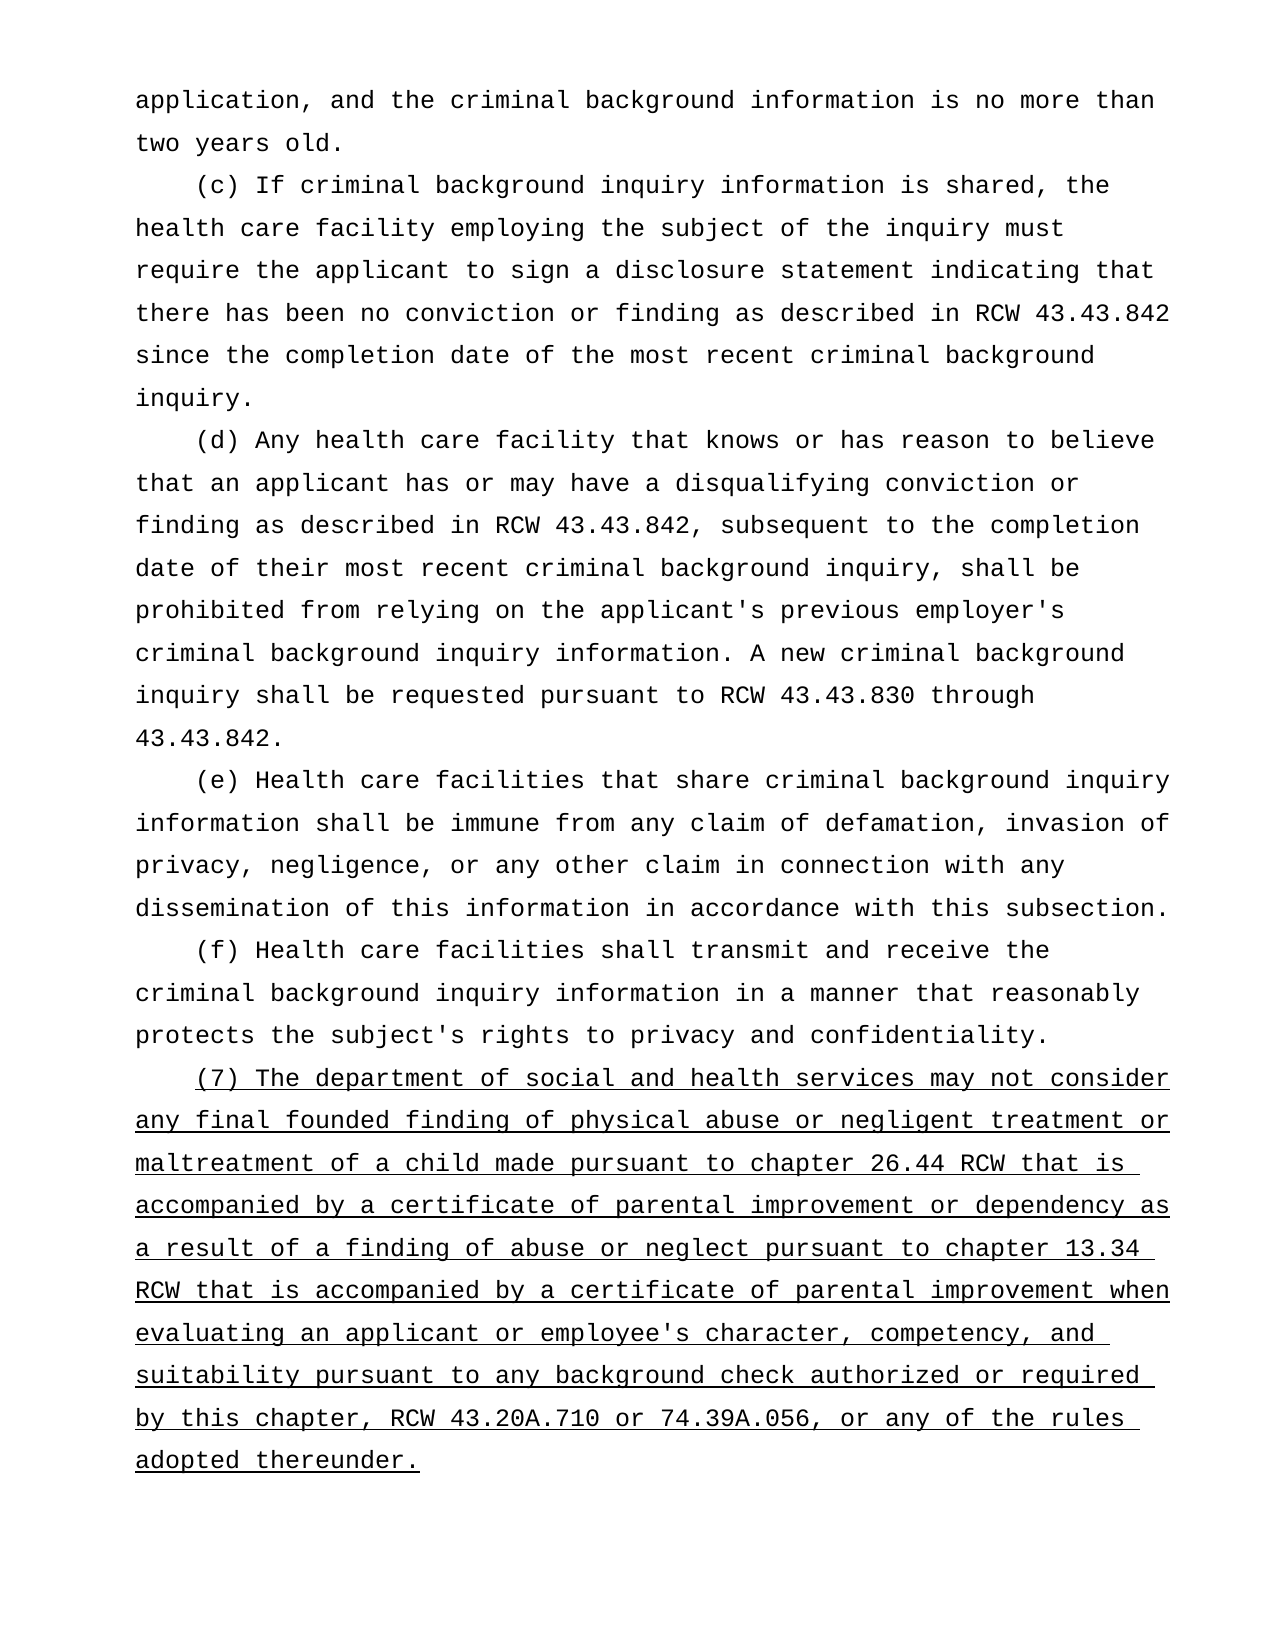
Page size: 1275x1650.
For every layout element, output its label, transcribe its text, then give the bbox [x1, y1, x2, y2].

text (7) The department of social and health services may not consider any final founded finding of physical abuse or negligent treatment or maltreatment of a child made pursuant to chapter 26.44 RCW that is accompanied by a certificate of parental improvement or dependency as a result of a finding of abuse or neglect pursuant to chapter 13.34 RCW that is accompanied by a certificate of parental improvement when evaluating an applicant or employee's character, competency, and suitability pursuant to any background check authorized or required by this chapter, RCW 43.20A.710 or 74.39A.056, or any of the rules adopted thereunder. [135, 1218, 1170, 1301]
text (e) Health care facilities that share criminal background inquiry information shall be immune from any claim of defamation, invasion of privacy, negligence, or any other claim in connection with any dissemination of this information in accordance with this subsection. [135, 755, 1170, 925]
text (d) Any health care facility that knows or has reason to believe that an applicant has or may have a disqualifying conviction or finding as described in RCW 43.43.842, subsequent to the completion date of their most recent criminal background inquiry, shall be prohibited from relying on the applicant's previous employer's criminal background inquiry information. A new criminal background inquiry shall be requested pursuant to RCW 43.43.830 through 43.43.842. [135, 415, 1170, 755]
text (7) The department of social and health services may not consider any final founded finding of physical abuse or negligent treatment or maltreatment of a child made pursuant to chapter 26.44 RCW that is accompanied by a certificate of parental improvement or dependency as a result of a finding of abuse or neglect pursuant to chapter 13.34 RCW that is accompanied by a certificate of parental improvement when evaluating an applicant or employee's character, competency, and suitability pursuant to any background check authorized or required by this chapter, RCW 43.20A.710 or 74.39A.056, or any of the rules adopted thereunder. [135, 1133, 1170, 1216]
text (7) The department of social and health services may not consider any final founded finding of physical abuse or negligent treatment or maltreatment of a child made pursuant to chapter 26.44 RCW that is accompanied by a certificate of parental improvement or dependency as a result of a finding of abuse or neglect pursuant to chapter 13.34 RCW that is accompanied by a certificate of parental improvement when evaluating an applicant or employee's character, competency, and suitability pursuant to any background check authorized or required by this chapter, RCW 43.20A.710 or 74.39A.056, or any of the rules adopted thereunder. [135, 1303, 1170, 1477]
text (f) Health care facilities shall transmit and receive the criminal background inquiry information in a manner that reasonably protects the subject's rights to privacy and confidentiality. [135, 925, 1170, 1052]
text (7) The department of social and health services may not consider any final founded finding of physical abuse or negligent treatment or maltreatment of a child made pursuant to chapter 26.44 RCW that is accompanied by a certificate of parental improvement or dependency as a result of a finding of abuse or neglect pursuant to chapter 13.34 RCW that is accompanied by a certificate of parental improvement when evaluating an applicant or employee's character, competency, and suitability pursuant to any background check authorized or required by this chapter, RCW 43.20A.710 or 74.39A.056, or any of the rules adopted thereunder. [135, 1052, 1170, 1131]
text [135, 75, 1170, 160]
text (c) If criminal background inquiry information is shared, the health care facility employing the subject of the inquiry must require the applicant to sign a disclosure statement indicating that there has been no conviction or finding as described in RCW 43.43.842 since the completion date of the most recent criminal background inquiry. [135, 160, 1170, 415]
